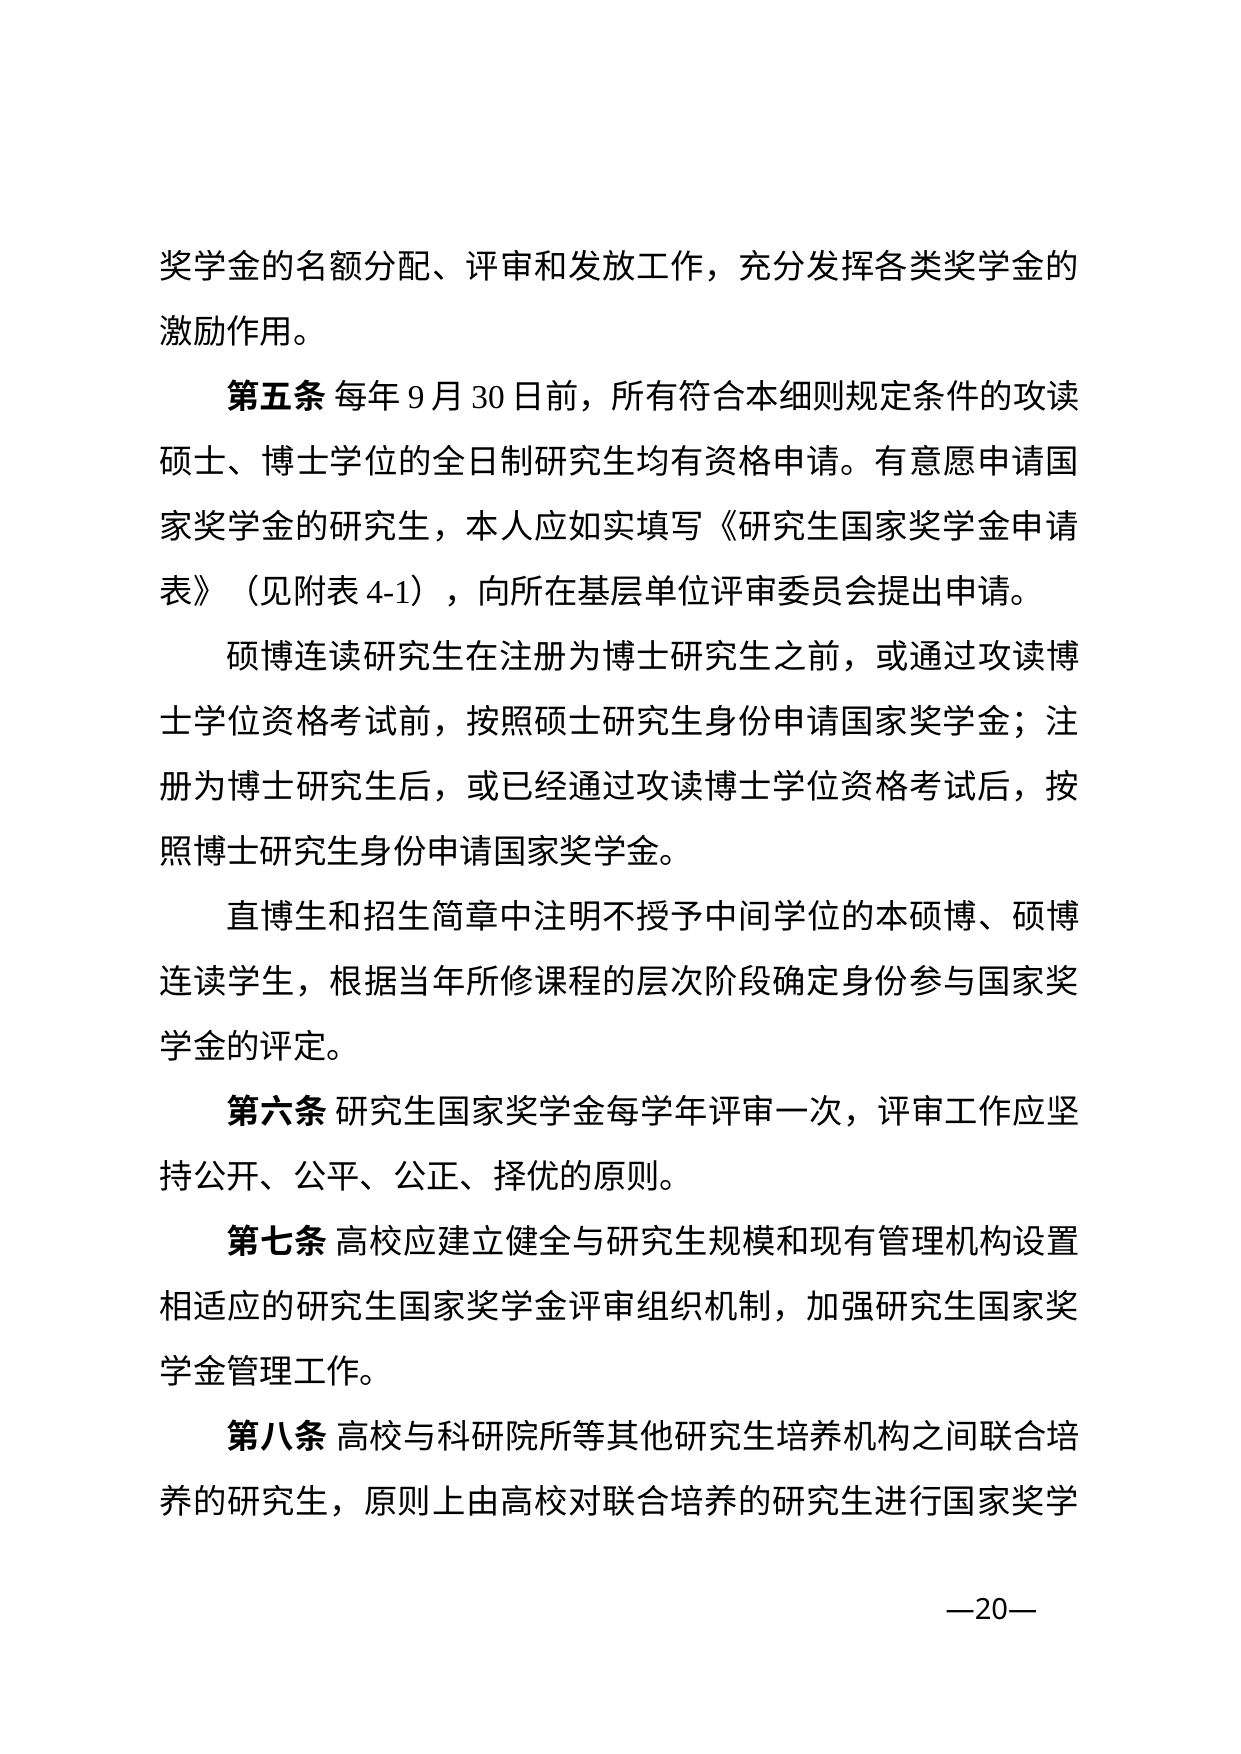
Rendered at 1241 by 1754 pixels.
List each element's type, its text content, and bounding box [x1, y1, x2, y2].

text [159, 231, 1081, 361]
text 硕博连读研究生在注册为博士研究生之前，或通过攻读博士学位资格考试前，按照硕士研究生身份申请国家奖学金；注册为博士研究生后，或已经通过攻读博士学位资格考试后，按照博士研究生身份申请国家奖学金。 [159, 621, 1081, 881]
text 第七条 高校应建立健全与研究生规模和现有管理机构设置相适应的研究生国家奖学金评审组织机制，加强研究生国家奖学金管理工作。 [159, 1206, 1081, 1401]
text 第五条 每年9月30日前，所有符合本细则规定条件的攻读硕士、博士学位的全日制研究生均有资格申请。有意愿申请国家奖学金的研究生，本人应如实填写《研究生国家奖学金申请表》（见附表4-1），向所在基层单位评审委员会提出申请。 [159, 361, 1081, 621]
text 直博生和招生简章中注明不授予中间学位的本硕博、硕博连读学生，根据当年所修课程的层次阶段确定身份参与国家奖学金的评定。 [159, 881, 1081, 1076]
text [159, 1401, 1081, 1531]
text 第六条 研究生国家奖学金每学年评审一次，评审工作应坚持公开、公平、公正、择优的原则。 [159, 1076, 1081, 1206]
